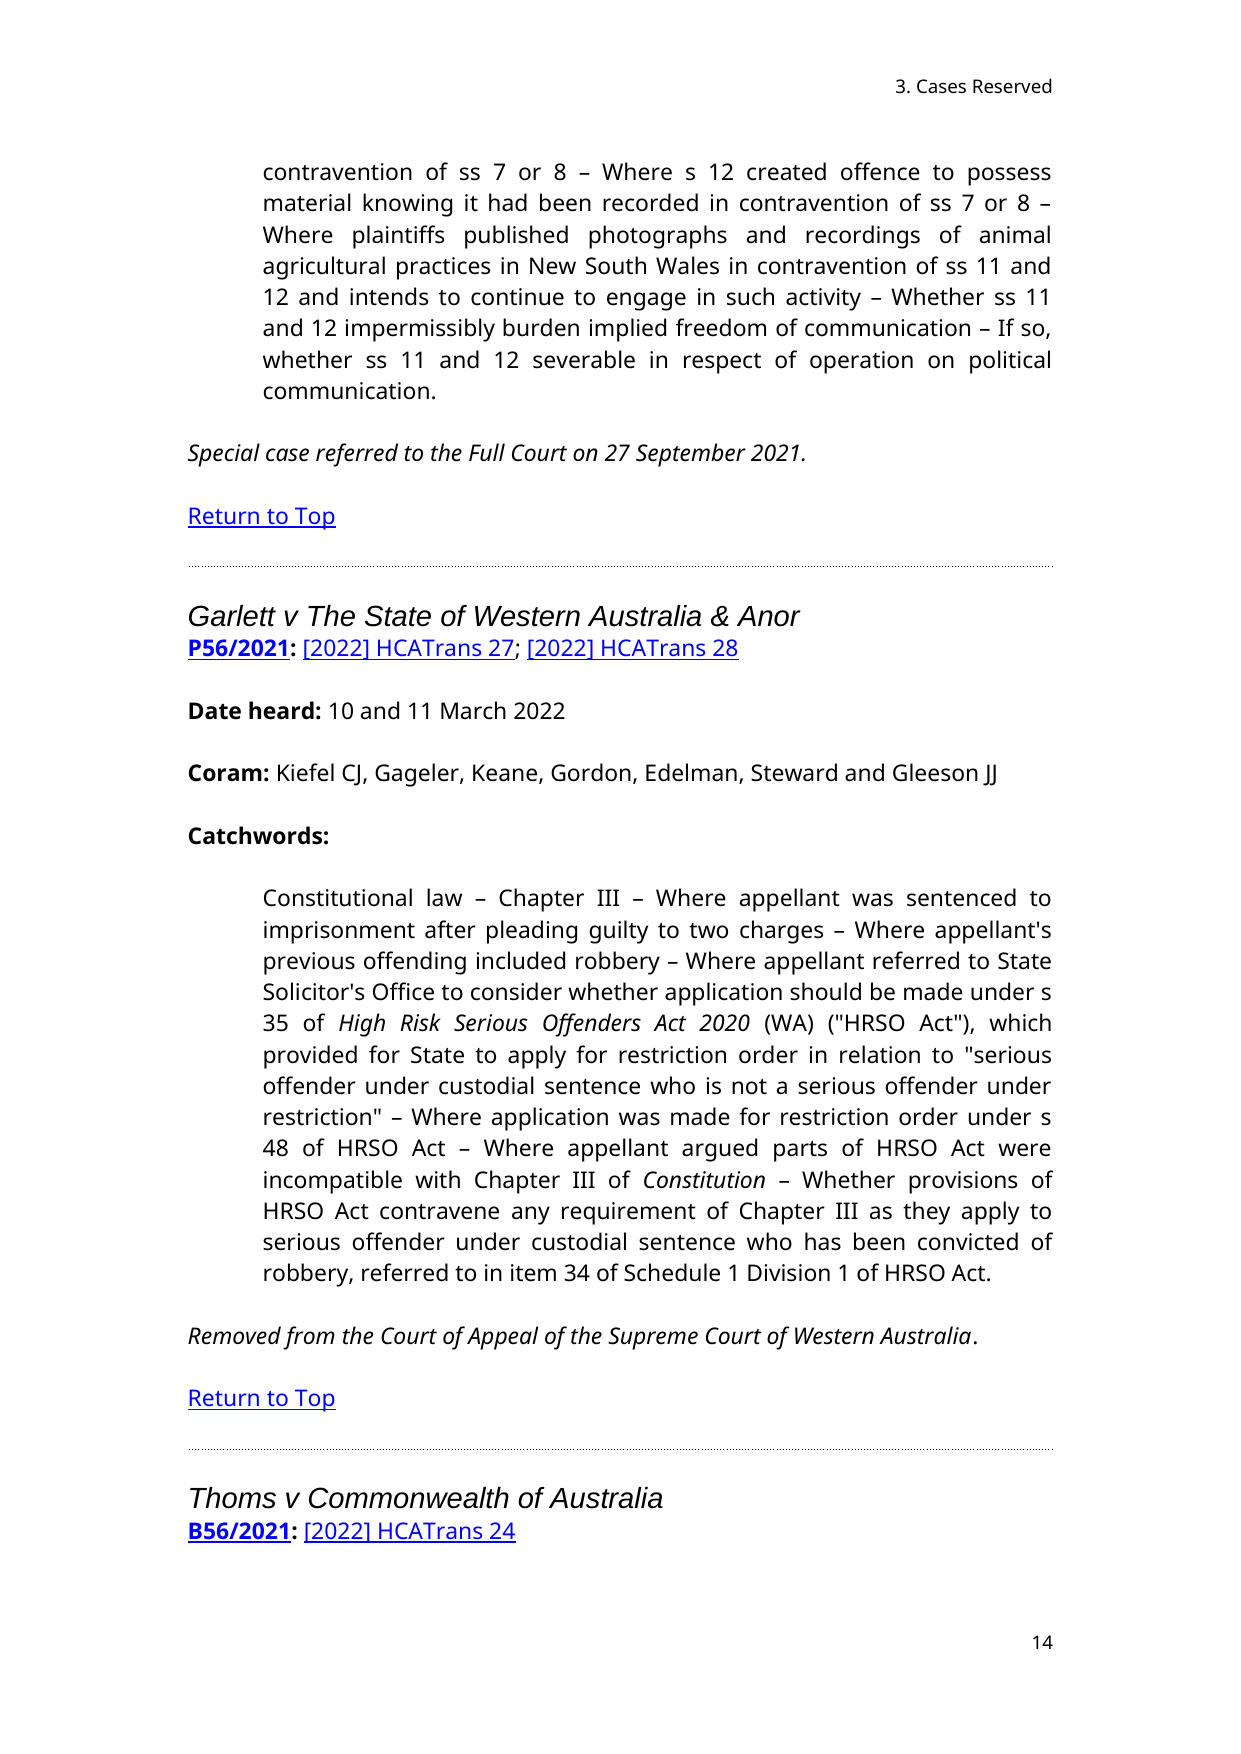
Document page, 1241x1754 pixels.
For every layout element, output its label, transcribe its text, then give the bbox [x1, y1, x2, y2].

text Coram: Kiefel CJ, Gageler, Keane, Gordon, Edelman, Steward and Gleeson JJ [187, 757, 1053, 788]
text B56/2021: [2022] HCATrans 24 [187, 1515, 1053, 1546]
text Constitutional law – Chapter III – Where appellant was sentenced to imprisonment after pleading guilty to two charges – Where appellant's previous offending included robbery – Where appellant referred to State Solicitor's Office to consider whether application should be made under s 35 of High Risk Serious Offenders Act 2020 (WA) ("HRSO Act"), which provided for State to apply for restriction order in relation to "serious offender under custodial sentence who is not a serious offender under restriction" – Where application was made for restriction order under s 48 of HRSO Act – Where appellant argued parts of HRSO Act were incompatible with Chapter III of Constitution – Whether provisions of HRSO Act contravene any requirement of Chapter III as they apply to serious offender under custodial sentence who has been convicted of robbery, referred to in item 34 of Schedule 1 Division 1 of HRSO Act. [262, 882, 1053, 1288]
text Removed from the Court of Appeal of the Supreme Court of Western Australia. [187, 1320, 1053, 1351]
text Return to Top [187, 1382, 1053, 1413]
text Date heard: 10 and 11 March 2022 [187, 695, 1053, 726]
subtitle Garlett v The State of Western Australia & Anor [187, 599, 1053, 632]
text Return to Top [187, 500, 1053, 531]
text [262, 156, 1053, 406]
text P56/2021: [2022] HCATrans 27; [2022] HCATrans 28 [187, 632, 1053, 663]
text Catchwords: [187, 820, 1053, 851]
text Special case referred to the Full Court on 27 September 2021. [187, 437, 1053, 468]
subtitle Thoms v Commonwealth of Australia [187, 1481, 1053, 1515]
